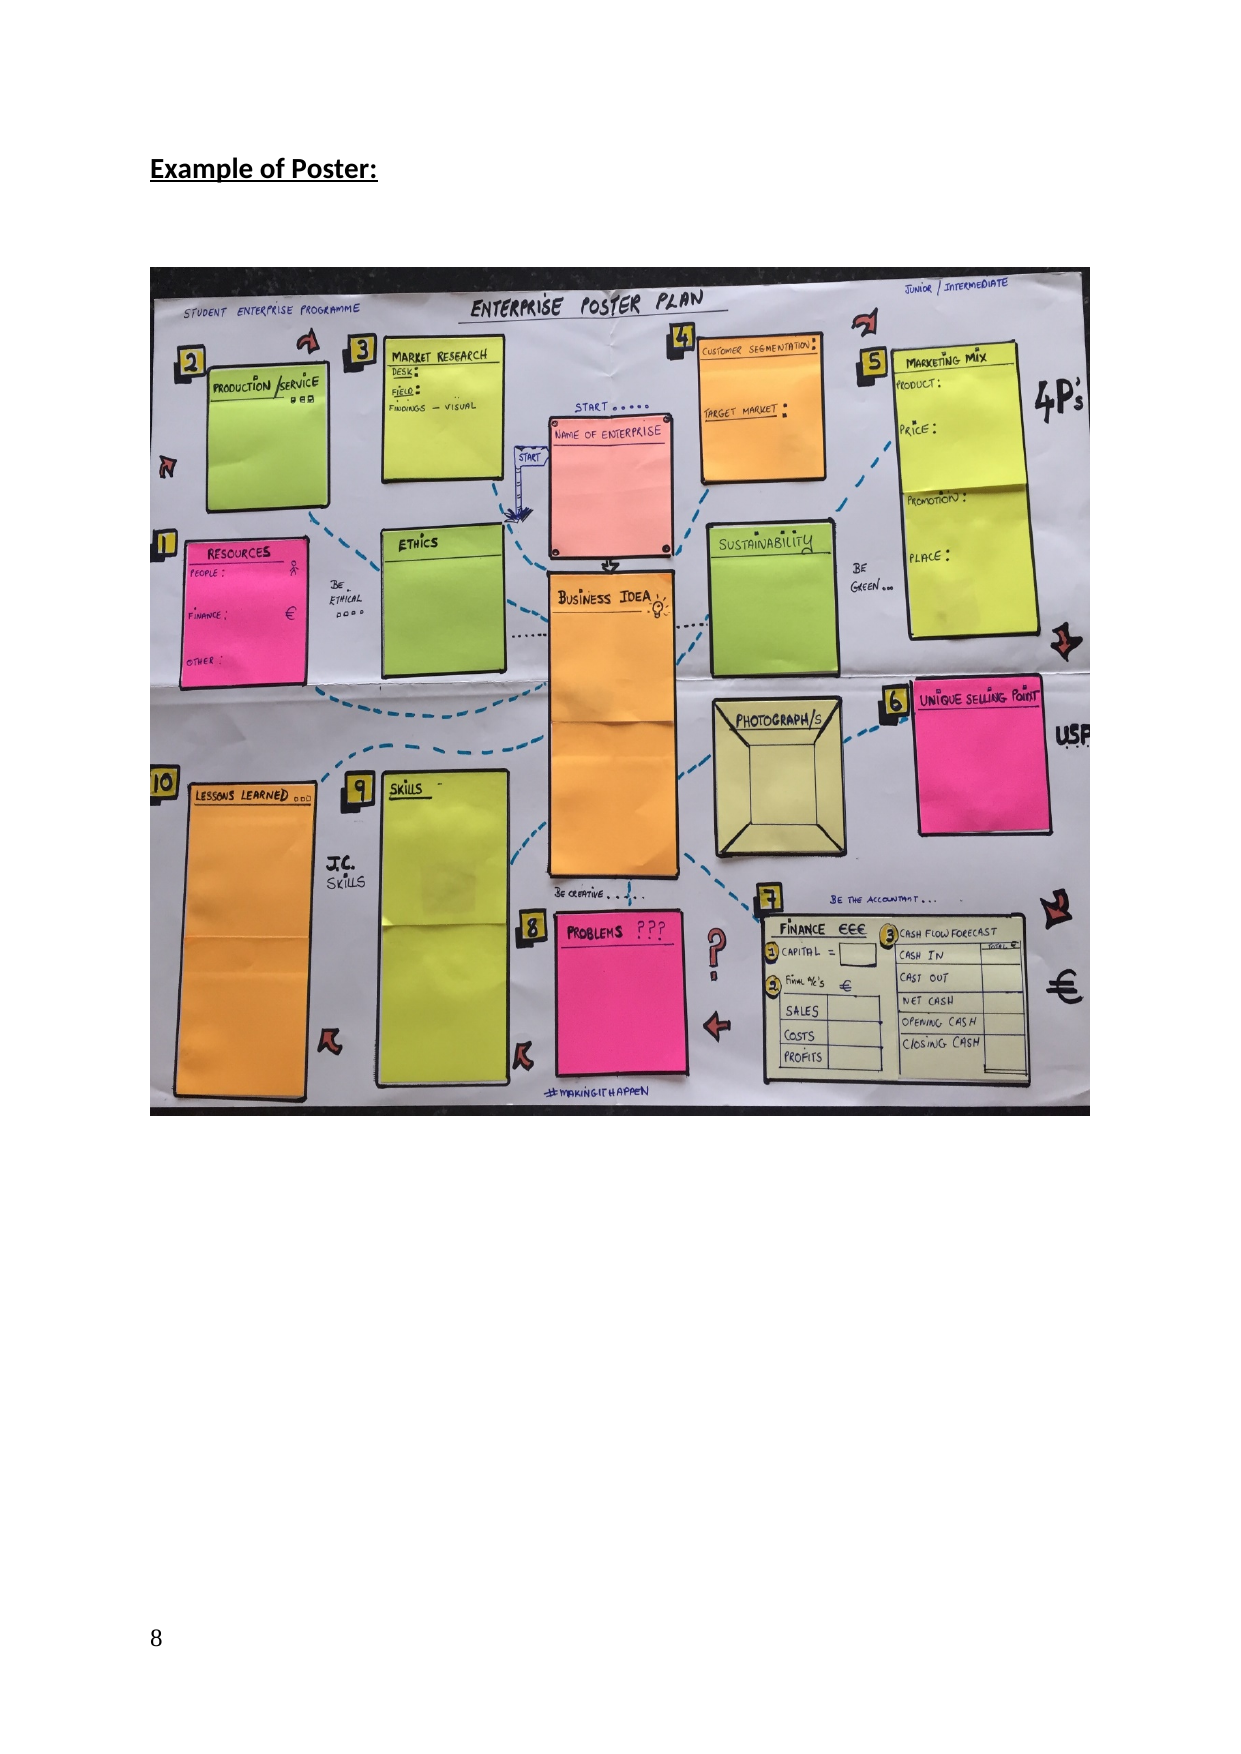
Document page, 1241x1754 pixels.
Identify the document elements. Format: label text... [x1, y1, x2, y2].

text Example of Poster: [150, 150, 1090, 186]
picture [150, 267, 1090, 1116]
